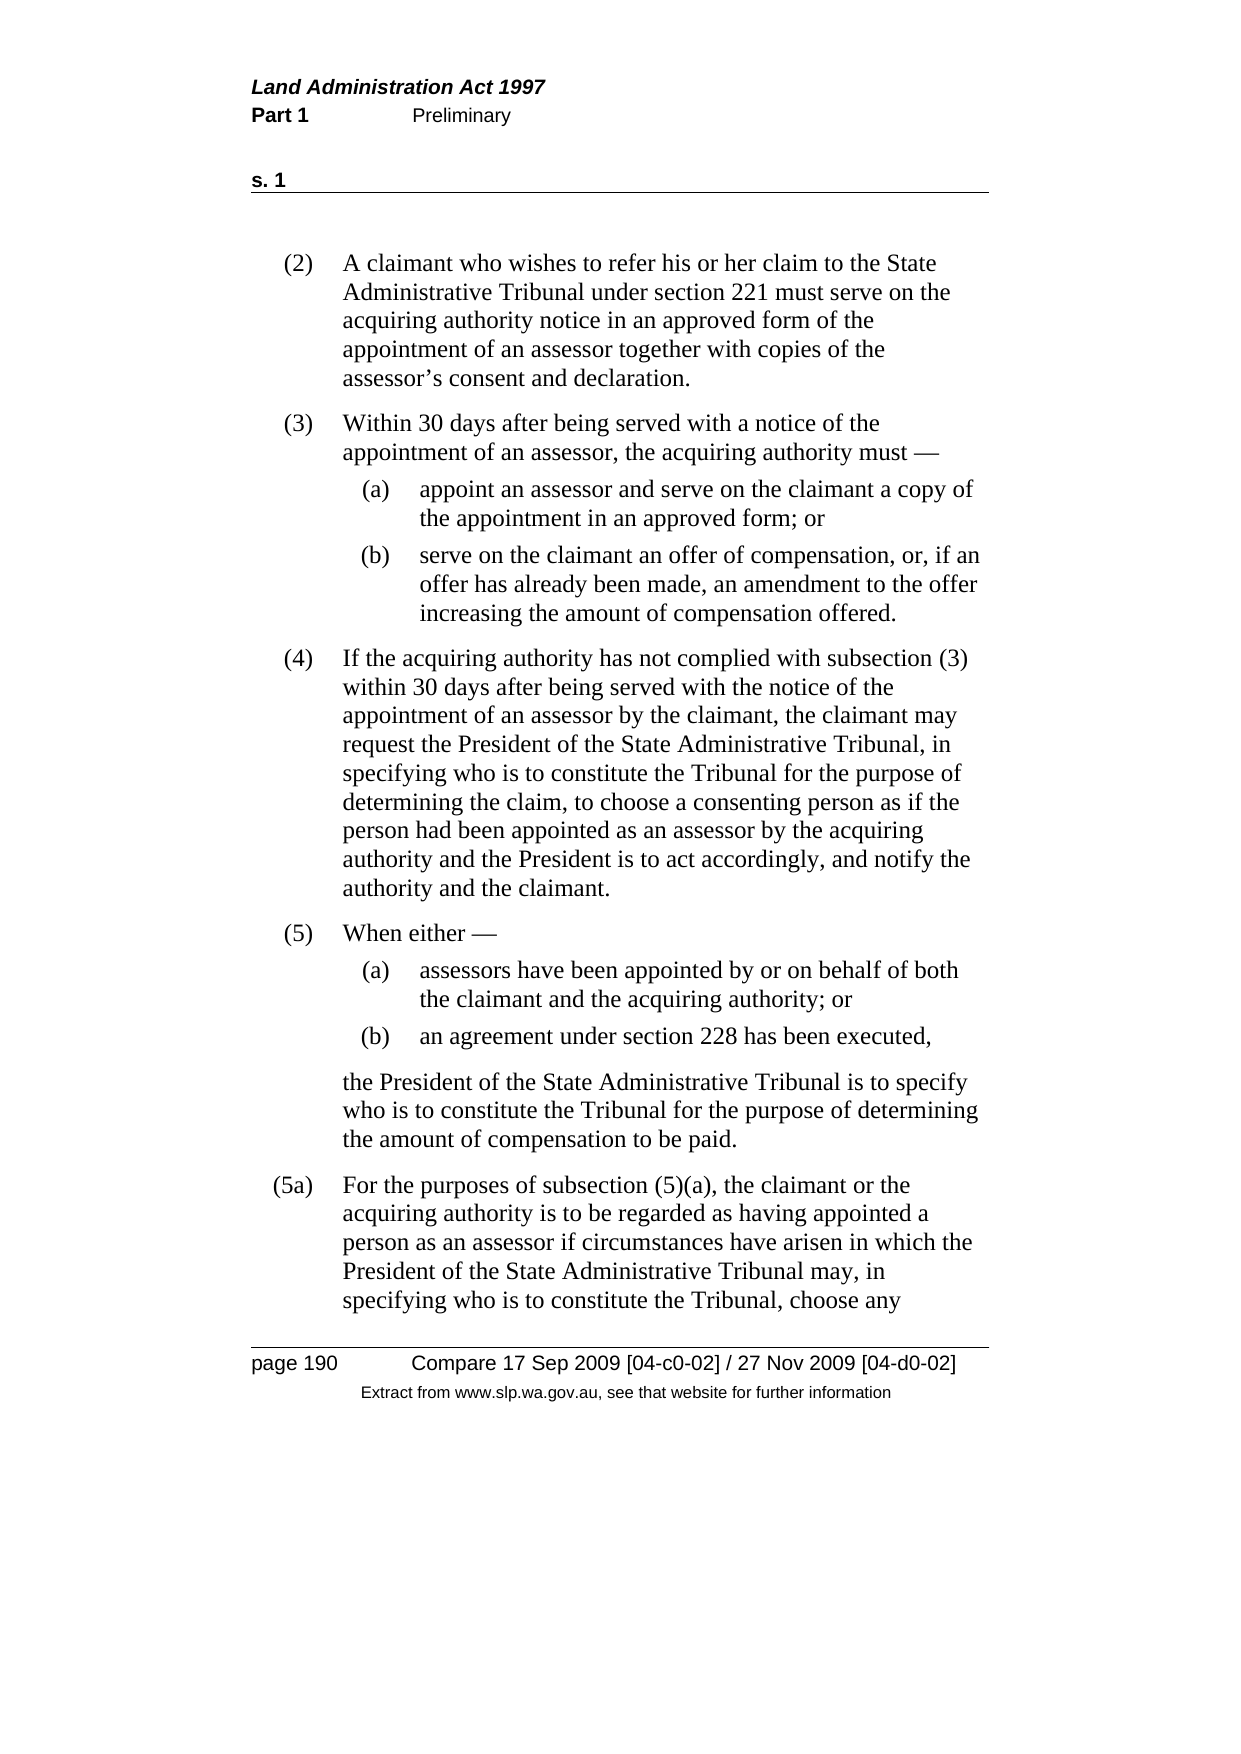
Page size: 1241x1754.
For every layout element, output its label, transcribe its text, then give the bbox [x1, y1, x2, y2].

text (3) Within 30 days after being served with a notice of the appointment of an assessor, the acquiring authority must — [251, 408, 989, 466]
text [251, 1170, 989, 1313]
text (b) serve on the claimant an offer of compensation, or, if an offer has already been made, an amendment to the offer increasing the amount of compensation offered. [251, 540, 989, 626]
text (4) If the acquiring authority has not complied with subsection (3) within 30 days after being served with the notice of the appointment of an assessor by the claimant, the claimant may request the President of the State Administrative Tribunal, in specifying who is to constitute the Tribunal for the purpose of determining the claim, to choose a consenting person as if the person had been appointed as an assessor by the acquiring authority and the President is to act accordingly, and notify the authority and the claimant. [251, 643, 989, 902]
text (b) an agreement under section 228 has been executed, [251, 1021, 989, 1050]
text the President of the State Administrative Tribunal is to specify who is to constitute the Tribunal for the purpose of determining the amount of compensation to be paid. [251, 1067, 989, 1153]
text (2) A claimant who wishes to refer his or her claim to the State Administrative Tribunal under section 221 must serve on the acquiring authority notice in an approved form of the appointment of an assessor together with copies of the assessor’s consent and declaration. [251, 248, 989, 392]
text (5) When either — [251, 918, 989, 947]
text (a) assessors have been appointed by or on behalf of both the claimant and the acquiring authority; or [251, 956, 989, 1013]
text (a) appoint an assessor and serve on the claimant a copy of the appointment in an approved form; or [251, 474, 989, 532]
